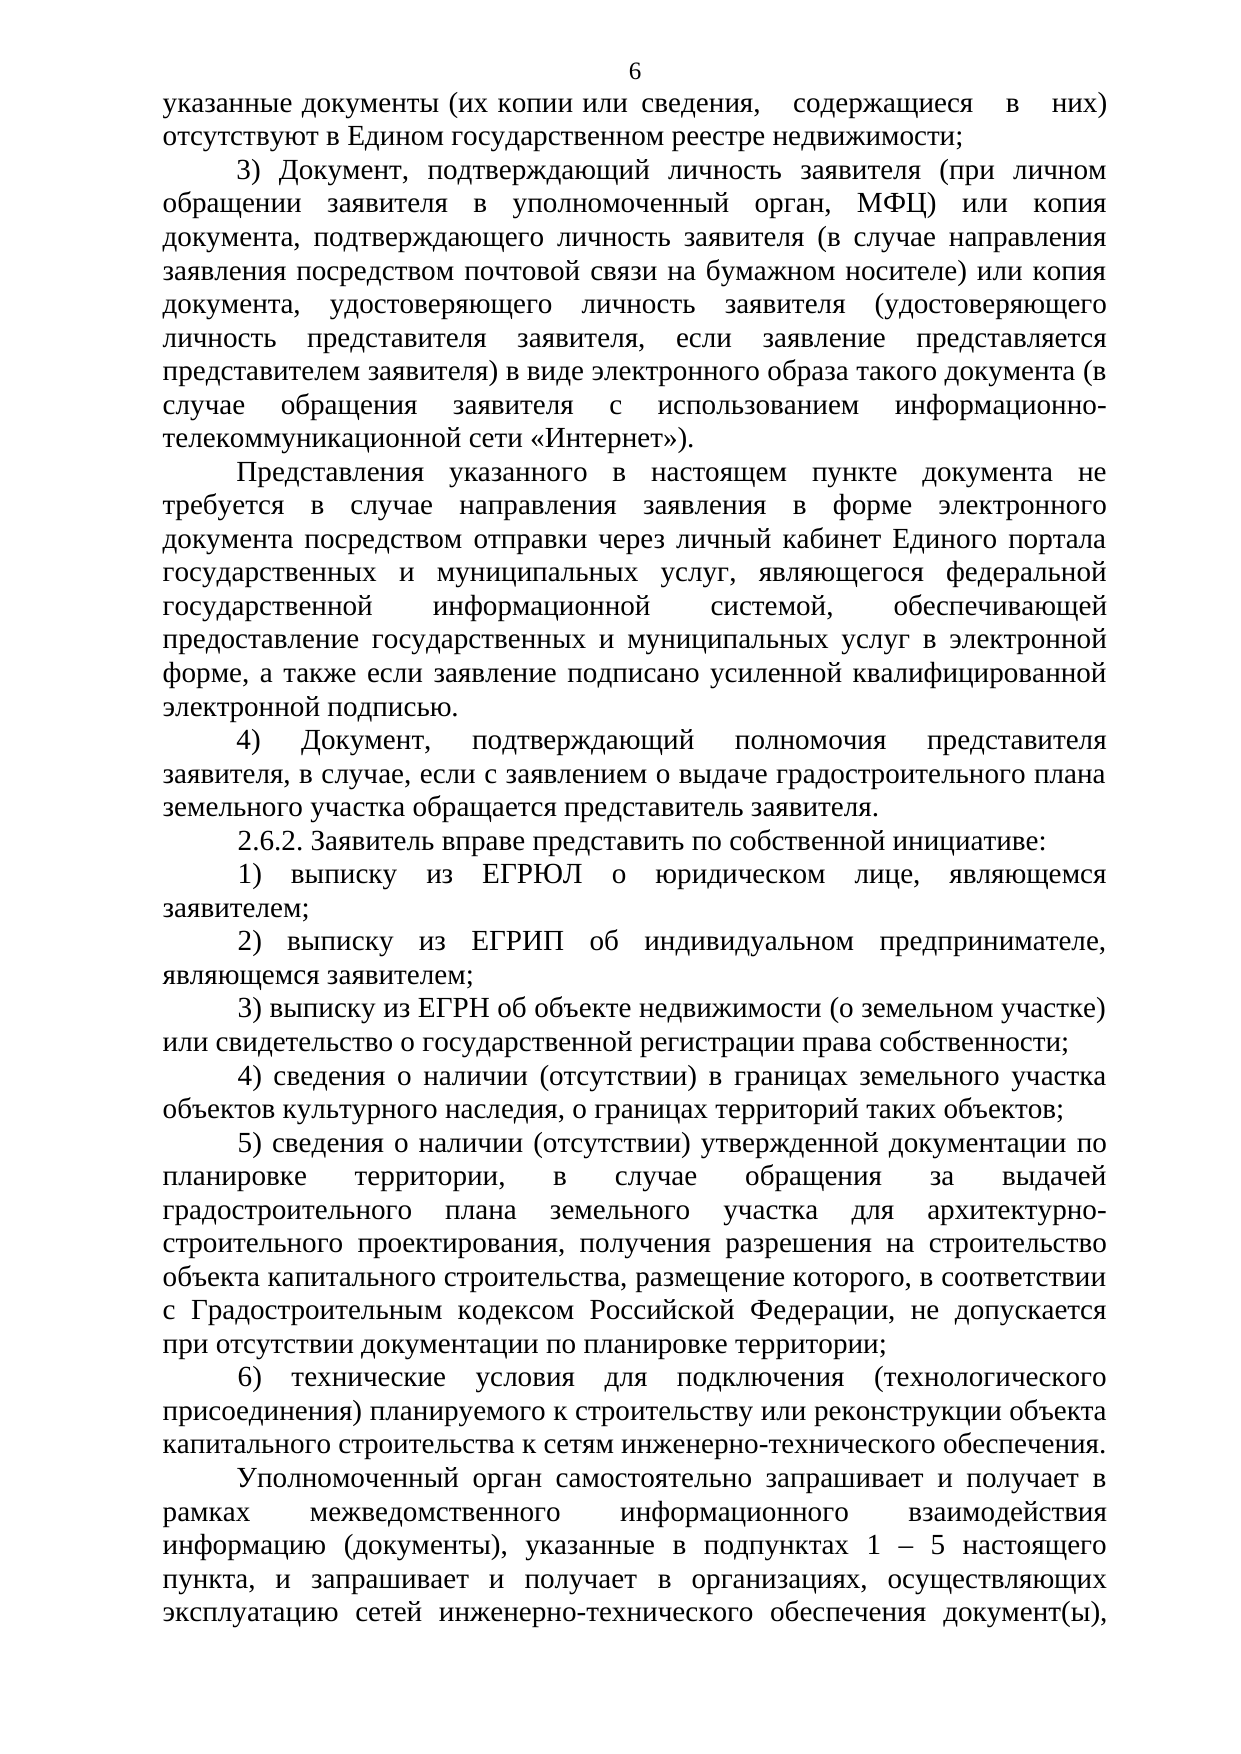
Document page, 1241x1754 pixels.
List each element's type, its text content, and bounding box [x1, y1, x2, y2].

text 2.6.2. Заявитель вправе представить по собственной инициативе: [162, 823, 1107, 856]
text 3) Документ, подтверждающий личность заявителя (при личном обращении заявителя в уполномоченный орган, МФЦ) или копия документа, подтверждающего личность заявителя (в случае направления заявления посредством почтовой связи на бумажном носителе) или копия документа, удостоверяющего личность заявителя (удостоверяющего личность представителя заявителя, если заявление представляется представителем заявителя) в виде электронного образа такого документа (в случае обращения заявителя с использованием информационно-телекоммуникационной сети «Интернет»). [162, 152, 1107, 454]
text 6) технические условия для подключения (технологического присоединения) планируемого к строительству или реконструкции объекта капитального строительства к сетям инженерно-технического обеспечения. [162, 1359, 1107, 1460]
text 5) сведения о наличии (отсутствии) утвержденной документации по планировке территории, в случае обращения за выдачей градостроительного плана земельного участка для архитектурно-строительного проектирования, получения разрешения на строительство объекта капитального строительства, размещение которого, в соответствии с Градостроительным кодексом Российской Федерации, не допускается при отсутствии документации по планировке территории; [162, 1125, 1107, 1359]
text 1) выписку из ЕГРЮЛ о юридическом лице, являющемся заявителем; [162, 856, 1107, 923]
text 2) выписку из ЕГРИП об индивидуальном предпринимателе, являющемся заявителем; [162, 923, 1107, 991]
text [162, 85, 1107, 152]
text 4) сведения о наличии (отсутствии) в границах земельного участка объектов культурного наследия, о границах территорий таких объектов; [162, 1058, 1107, 1125]
text Представления указанного в настоящем пункте документа не требуется в случае направления заявления в форме электронного документа посредством отправки через личный кабинет Единого портала государственных и муниципальных услуг, являющегося федеральной государственной информационной системой, обеспечивающей предоставление государственных и муниципальных услуг в электронной форме, а также если заявление подписано усиленной квалифицированной электронной подписью. [162, 454, 1107, 722]
text 3) выписку из ЕГРН об объекте недвижимости (о земельном участке) или свидетельство о государственной регистрации права собственности; [162, 991, 1107, 1058]
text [162, 1460, 1107, 1628]
text 4) Документ, подтверждающий полномочия представителя заявителя, в случае, если с заявлением о выдаче градостроительного плана земельного участка обращается представитель заявителя. [162, 722, 1107, 823]
